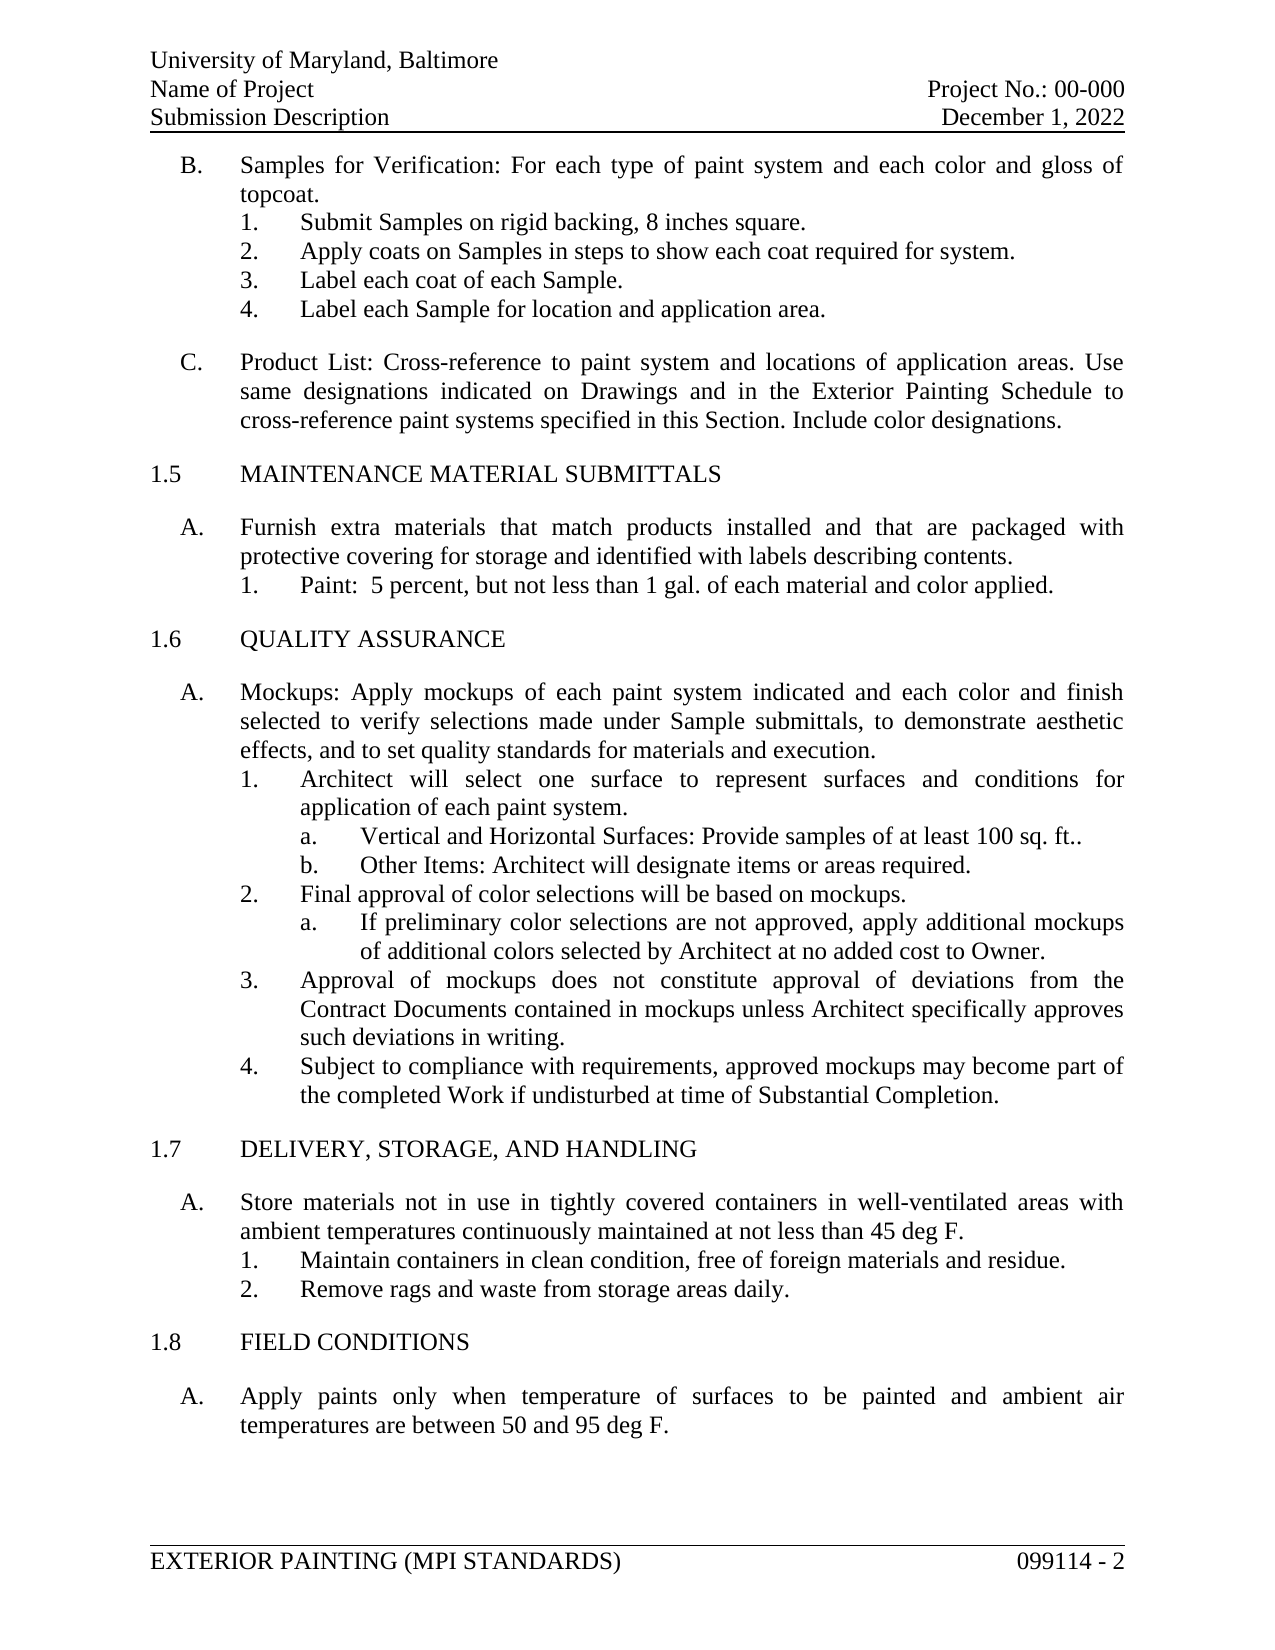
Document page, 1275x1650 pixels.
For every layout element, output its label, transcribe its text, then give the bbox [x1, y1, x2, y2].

text Submit Samples on rigid backing, 8 inches square. [240, 207, 1125, 236]
text DELIVERY, STORAGE, AND HANDLING [150, 1134, 1125, 1162]
text MAINTENANCE MATERIAL SUBMITTALS [150, 459, 1125, 487]
text Final approval of color selections will be based on mockups. [240, 879, 1125, 907]
text Remove rags and waste from storage areas daily. [240, 1274, 1125, 1302]
text Mockups: Apply mockups of each paint system indicated and each color and finish selected to verify selections made under Sample submittals, to demonstrate aesthetic effects, and to set quality standards for materials and execution. [180, 677, 1125, 764]
text FIELD CONDITIONS [150, 1327, 1125, 1356]
text Subject to compliance with requirements, approved mockups may become part of the completed Work if undisturbed at time of Substantial Completion. [240, 1051, 1125, 1109]
text Store materials not in use in tightly covered containers in well-ventilated areas with ambient temperatures continuously maintained at not less than 45 deg F. [180, 1187, 1125, 1245]
text If preliminary color selections are not approved, apply additional mockups of additional colors selected by Architect at no added cost to Owner. [300, 907, 1125, 965]
text Approval of mockups does not constitute approval of deviations from the Contract Documents contained in mockups unless Architect specifically approves such deviations in writing. [240, 965, 1125, 1051]
text Samples for Verification: For each type of paint system and each color and gloss of topcoat. [180, 150, 1125, 207]
text Apply coats on Samples in steps to show each coat required for system. [240, 236, 1125, 265]
text Furnish extra materials that match products installed and that are packaged with protective covering for storage and identified with labels describing contents. [180, 512, 1125, 570]
text QUALITY ASSURANCE [150, 624, 1125, 652]
text Vertical and Horizontal Surfaces: Provide samples of at least 100 sq. ft.. [300, 821, 1125, 850]
text Maintain containers in clean condition, free of foreign materials and residue. [240, 1245, 1125, 1274]
text Label each coat of each Sample. [240, 265, 1125, 294]
text Paint: 5 percent, but not less than 1 gal. of each material and color applied. [240, 570, 1125, 599]
text Architect will select one surface to represent surfaces and conditions for application of each paint system. [240, 764, 1125, 821]
text Other Items: Architect will designate items or areas required. [300, 850, 1125, 879]
text Label each Sample for location and application area. [240, 294, 1125, 322]
text Apply paints only when temperature of surfaces to be painted and ambient air temperatures are between 50 and 95 deg F. [180, 1381, 1125, 1439]
text Product List: Cross-reference to paint system and locations of application areas. Use same designations indicated on Drawings and in the Exterior Painting Schedule to cross-reference paint systems specified in this Section. Include color designations. [180, 347, 1125, 434]
